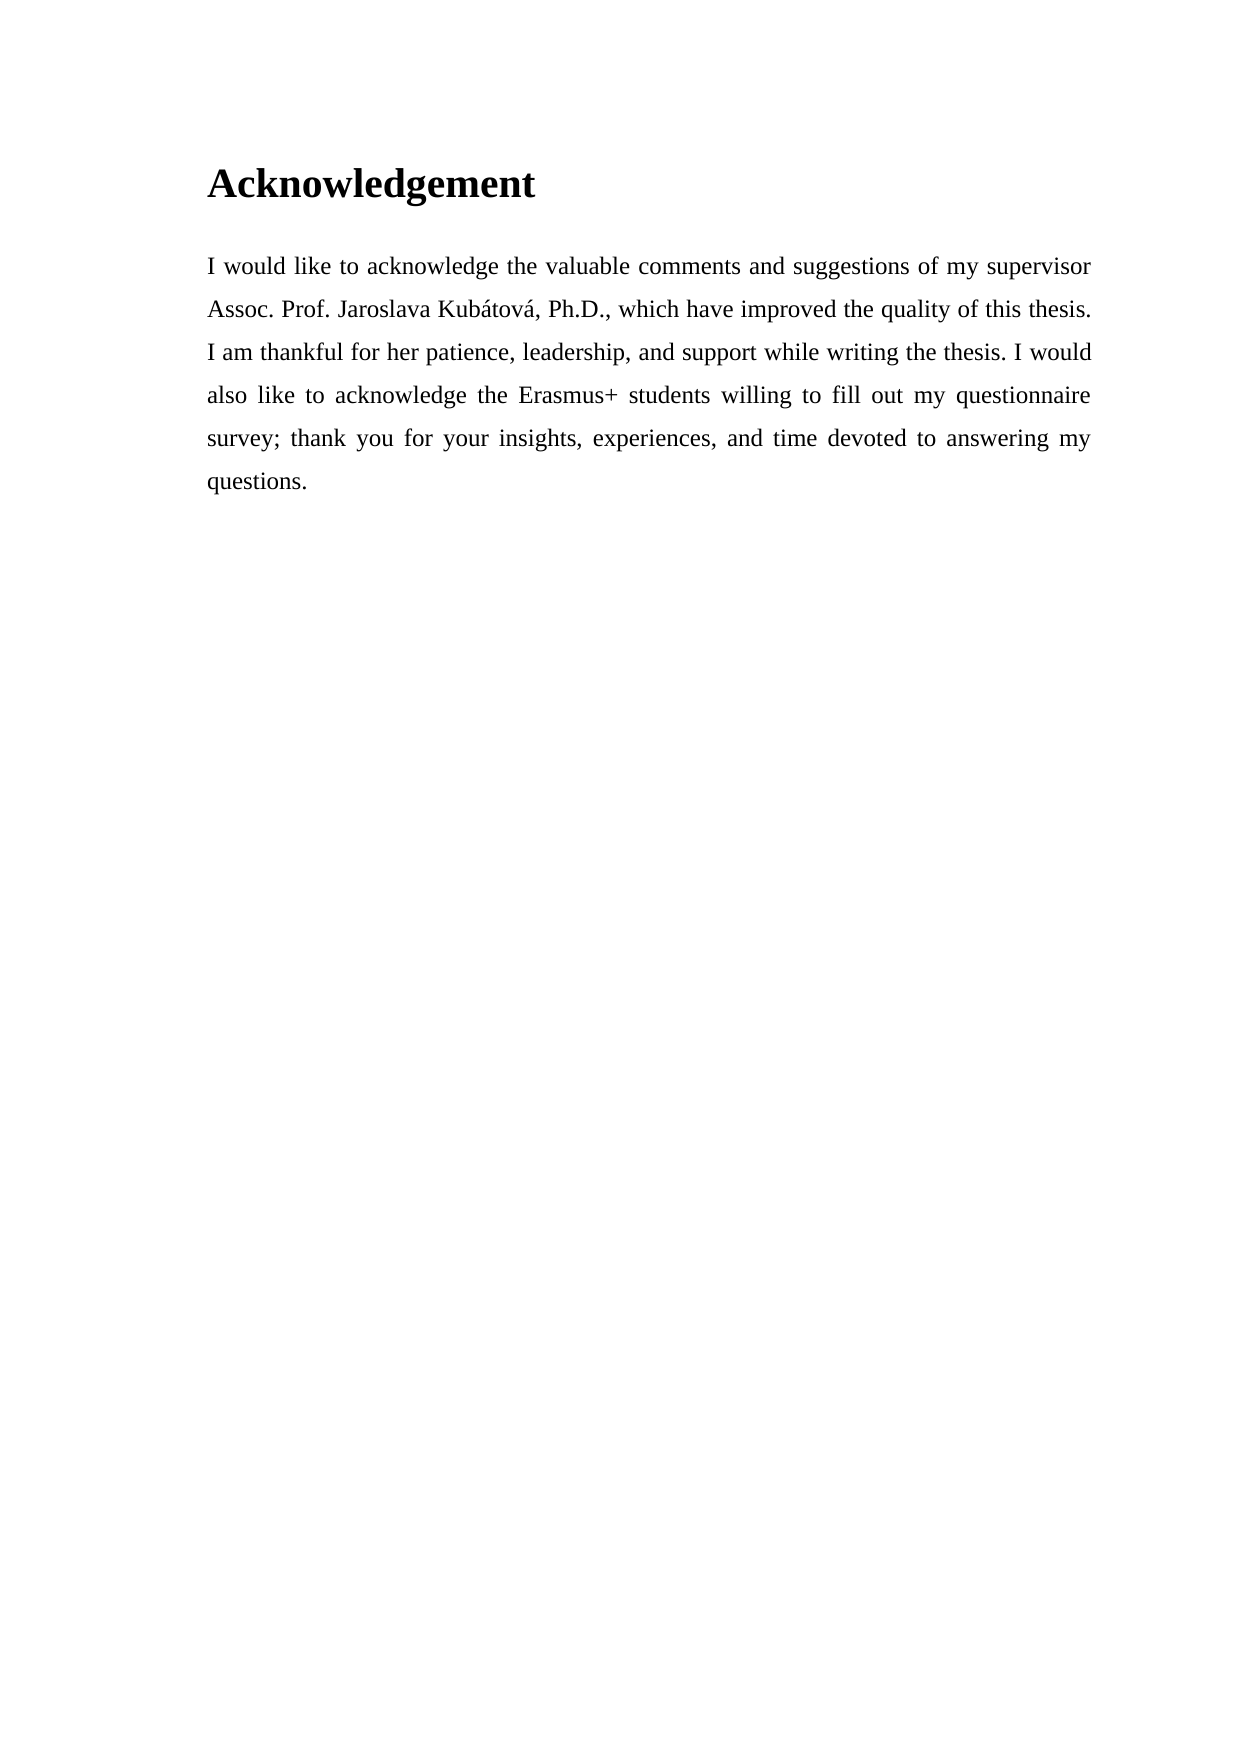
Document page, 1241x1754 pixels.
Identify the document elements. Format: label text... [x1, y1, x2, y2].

text I would like to acknowledge the valuable comments and suggestions of my supervisor Assoc. Prof. Jaroslava Kubátová, Ph.D., which have improved the quality of this thesis. I am thankful for her patience, leadership, and support while writing the thesis. I would also like to acknowledge the Erasmus+ students willing to fill out my questionnaire survey; thank you for your insights, experiences, and time devoted to answering my questions. [207, 251, 1092, 495]
text Acknowledgement [207, 158, 1092, 206]
